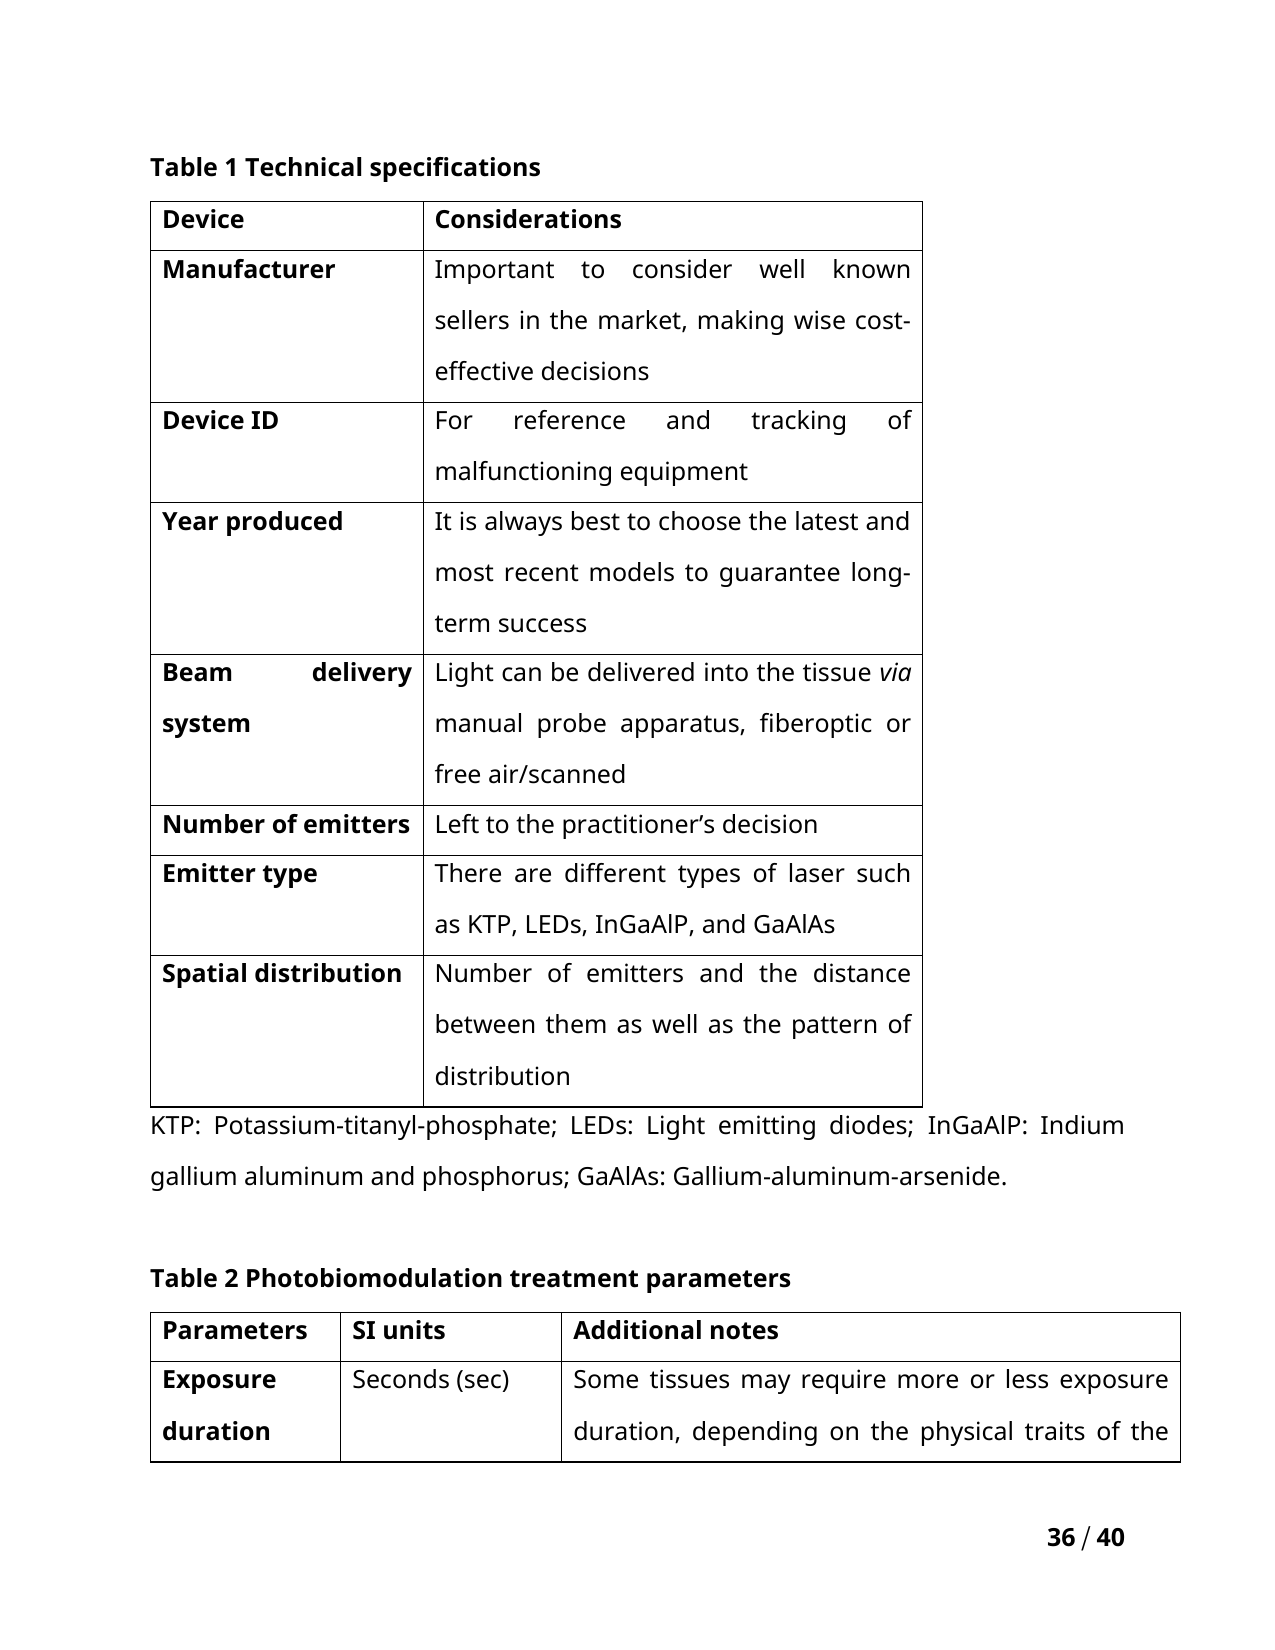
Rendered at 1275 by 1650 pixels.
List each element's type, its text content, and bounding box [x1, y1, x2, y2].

table_header Considerations [424, 202, 922, 250]
table_cell Number of emitters [151, 806, 423, 854]
table_cell It is always best to choose the latest and most recent models to guarantee long-term success [424, 503, 922, 654]
text KTP: Potassium-titanyl-phosphate; LEDs: Light emitting diodes; InGaAlP: Indium gallium aluminum and phosphorus; GaAlAs: Gallium-aluminum-arsenide. [150, 1107, 1125, 1193]
table_header SI units [341, 1313, 561, 1361]
table_cell Beam delivery system [151, 655, 423, 805]
table_cell Year produced [151, 503, 423, 654]
table_cell Manufacturer [151, 251, 423, 402]
table_cell Light can be delivered into the tissue via manual probe apparatus, fiberoptic or free air/scanned [424, 655, 922, 805]
table_header Additional notes [562, 1313, 1180, 1361]
table_cell For reference and tracking of malfunctioning equipment [424, 403, 922, 502]
table_cell Left to the practitioner’s decision [424, 806, 922, 854]
table_cell Number of emitters and the distance between them as well as the pattern of distribution [424, 956, 922, 1106]
table_cell There are different types of laser such as KTP, LEDs, InGaAlP, and GaAlAs [424, 856, 922, 955]
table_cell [562, 1362, 1180, 1461]
table_cell Spatial distribution [151, 956, 423, 1106]
table_cell Exposure duration [151, 1362, 340, 1461]
table_cell Device ID [151, 403, 423, 502]
table_cell Seconds (sec) [341, 1362, 561, 1461]
text Table 1 Technical specifications [150, 150, 1125, 184]
table_header Parameters [151, 1313, 340, 1361]
text Table 2 Photobiomodulation treatment parameters [150, 1261, 1125, 1295]
table_cell Important to consider well known sellers in the market, making wise cost-effective decisions [424, 251, 922, 402]
table_cell Emitter type [151, 856, 423, 955]
table_header Device [151, 202, 423, 250]
